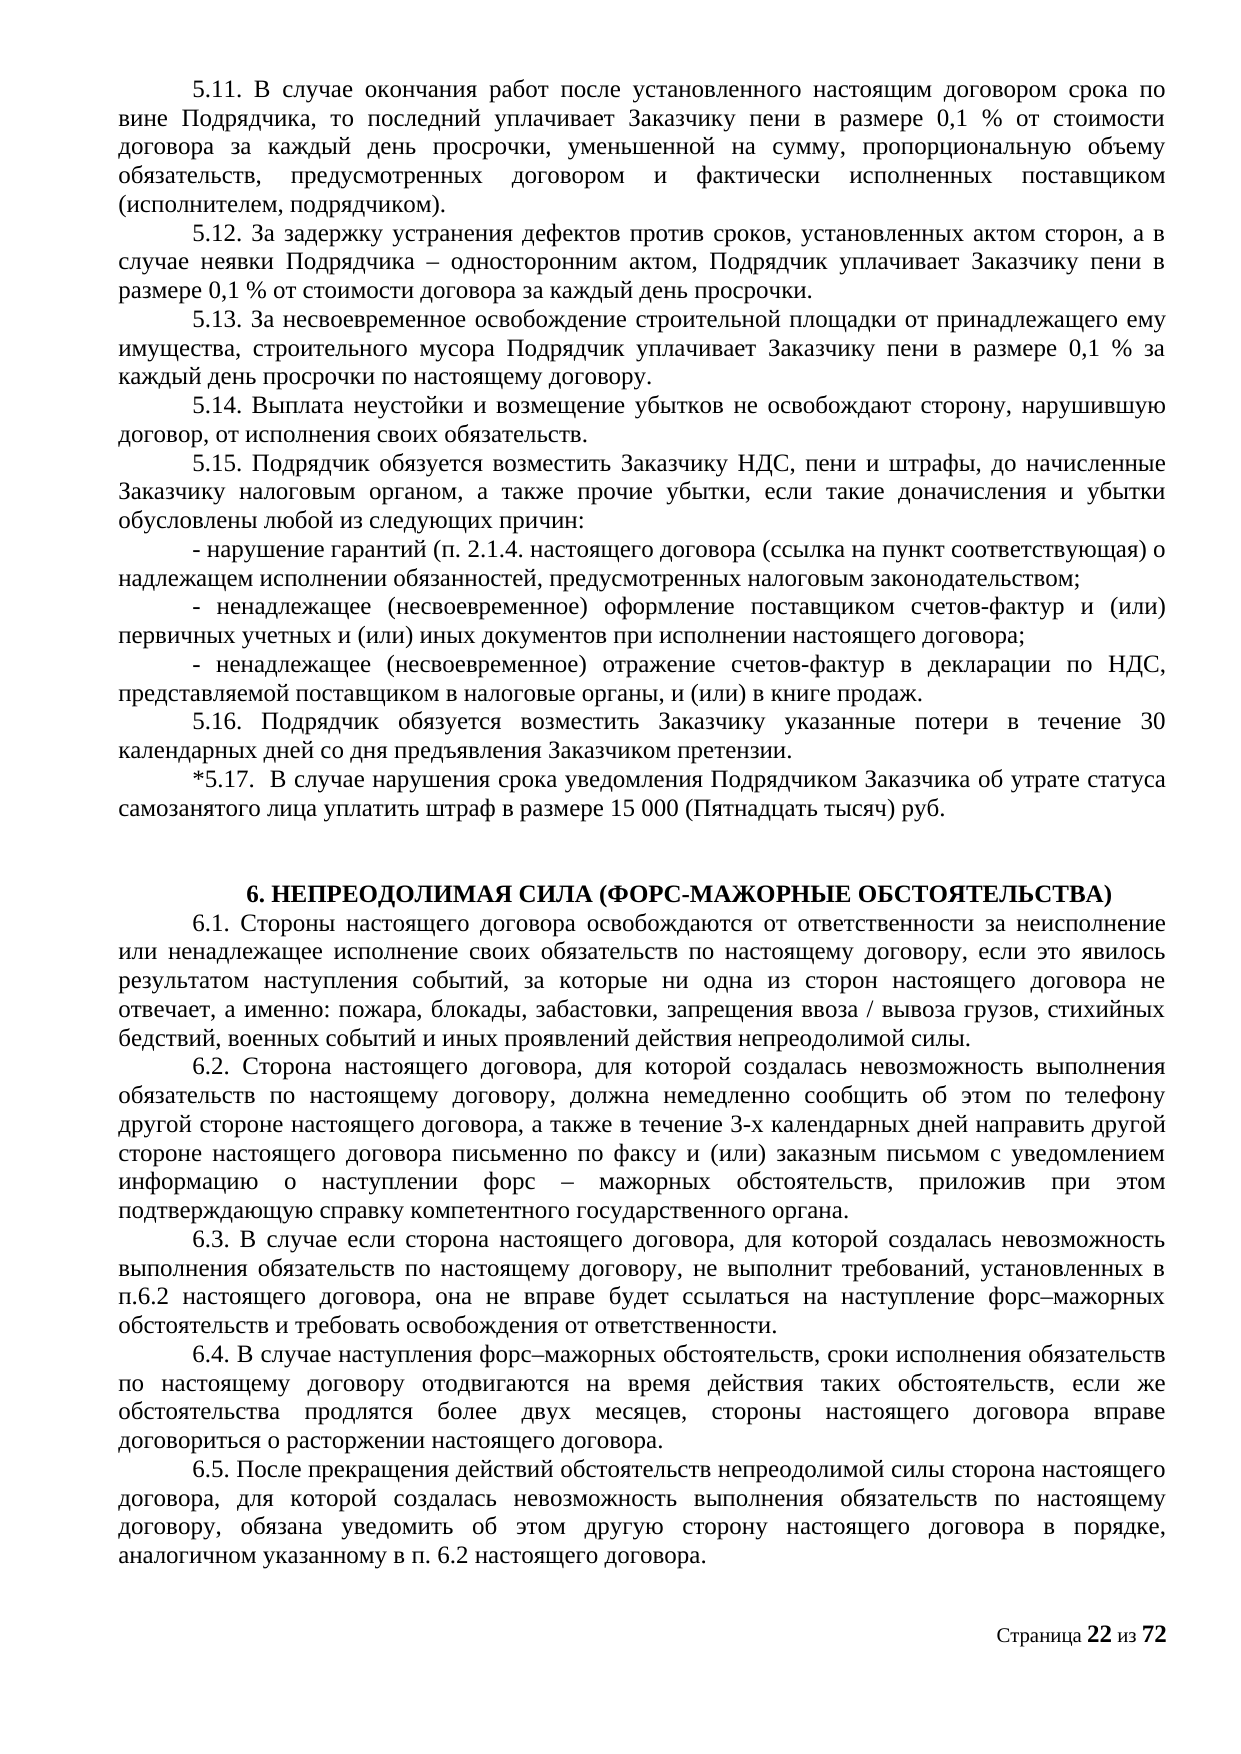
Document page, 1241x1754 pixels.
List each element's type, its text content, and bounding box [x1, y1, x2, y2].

text 5.13. За несвоевременное освобождение строительной площадки от принадлежащего ему имущества, строительного мусора Подрядчик уплачивает Заказчику пени в размере 0,1 % за каждый день просрочки по настоящему договору. [118, 304, 1167, 390]
text 5.14. Выплата неустойки и возмещение убытков не освобождают сторону, нарушившую договор, от исполнения своих обязательств. [118, 390, 1167, 448]
text 6.4. В случае наступления форс–мажорных обстоятельств, сроки исполнения обязательств по настоящему договору отодвигаются на время действия таких обстоятельств, если же обстоятельства продлятся более двух месяцев, стороны настоящего договора вправе договориться о расторжении настоящего договора. [118, 1339, 1167, 1454]
text 6.3. В случае если сторона настоящего договора, для которой создалась невозможность выполнения обязательств по настоящему договору, не выполнит требований, установленных в п.6.2 настоящего договора, она не вправе будет ссылаться на наступление форс–мажорных обстоятельств и требовать освобождения от ответственности. [118, 1224, 1167, 1339]
text 5.12. За задержку устранения дефектов против сроков, установленных актом сторон, а в случае неявки Подрядчика – односторонним актом, Подрядчик уплачивает Заказчику пени в размере 0,1 % от стоимости договора за каждый день просрочки. [118, 218, 1167, 304]
text 5.15. Подрядчик обязуется возместить Заказчику НДС, пени и штрафы, до начисленные Заказчику налоговым органом, а также прочие убытки, если такие доначисления и убытки обусловлены любой из следующих причин: [118, 448, 1167, 534]
text - ненадлежащее (несвоевременное) оформление поставщиком счетов-фактур и (или) первичных учетных и (или) иных документов при исполнении настоящего договора; [118, 591, 1167, 649]
text 6.5. После прекращения действий обстоятельств непреодолимой силы сторона настоящего договора, для которой создалась невозможность выполнения обязательств по настоящему договору, обязана уведомить об этом другую сторону настоящего договора в порядке, аналогичном указанному в п. 6.2 настоящего договора. [118, 1454, 1167, 1569]
text 5.16. Подрядчик обязуется возместить Заказчику указанные потери в течение 30 календарных дней со дня предъявления Заказчиком претензии. [118, 706, 1167, 764]
text - ненадлежащее (несвоевременное) отражение счетов-фактур в декларации по НДС, представляемой поставщиком в налоговые органы, и (или) в книге продаж. [118, 649, 1167, 706]
text 5.11. В случае окончания работ после установленного настоящим договором срока по вине Подрядчика, то последний уплачивает Заказчику пени в размере 0,1 % от стоимости договора за каждый день просрочки, уменьшенной на сумму, пропорциональную объему обязательств, предусмотренных договором и фактически исполненных поставщиком (исполнителем, подрядчиком). [118, 74, 1167, 218]
text - нарушение гарантий (п. 2.1.4. настоящего договора (ссылка на пункт соответствующая) о надлежащем исполнении обязанностей, предусмотренных налоговым законодательством; [118, 534, 1167, 591]
text 6.1. Стороны настоящего договора освобождаются от ответственности за неисполнение или ненадлежащее исполнение своих обязательств по настоящему договору, если это явилось результатом наступления событий, за которые ни одна из сторон настоящего договора не отвечает, а именно: пожара, блокады, забастовки, запрещения ввоза / вывоза грузов, стихийных бедствий, военных событий и иных проявлений действия непреодолимой силы. [118, 908, 1167, 1051]
text *5.17. В случае нарушения срока уведомления Подрядчиком Заказчика об утрате статуса самозанятого лица уплатить штраф в размере 15 000 (Пятнадцать тысяч) руб. [118, 764, 1167, 821]
text 6. НЕПРЕОДОЛИМАЯ СИЛА (ФОРС-МАЖОРНЫЕ ОБСТОЯТЕЛЬСТВА) [118, 879, 1167, 908]
text 6.2. Сторона настоящего договора, для которой создалась невозможность выполнения обязательств по настоящему договору, должна немедленно сообщить об этом по телефону другой стороне настоящего договора, а также в течение 3-х календарных дней направить другой стороне настоящего договора письменно по факсу и (или) заказным письмом с уведомлением информацию о наступлении форс – мажорных обстоятельств, приложив при этом подтверждающую справку компетентного государственного органа. [118, 1051, 1167, 1224]
